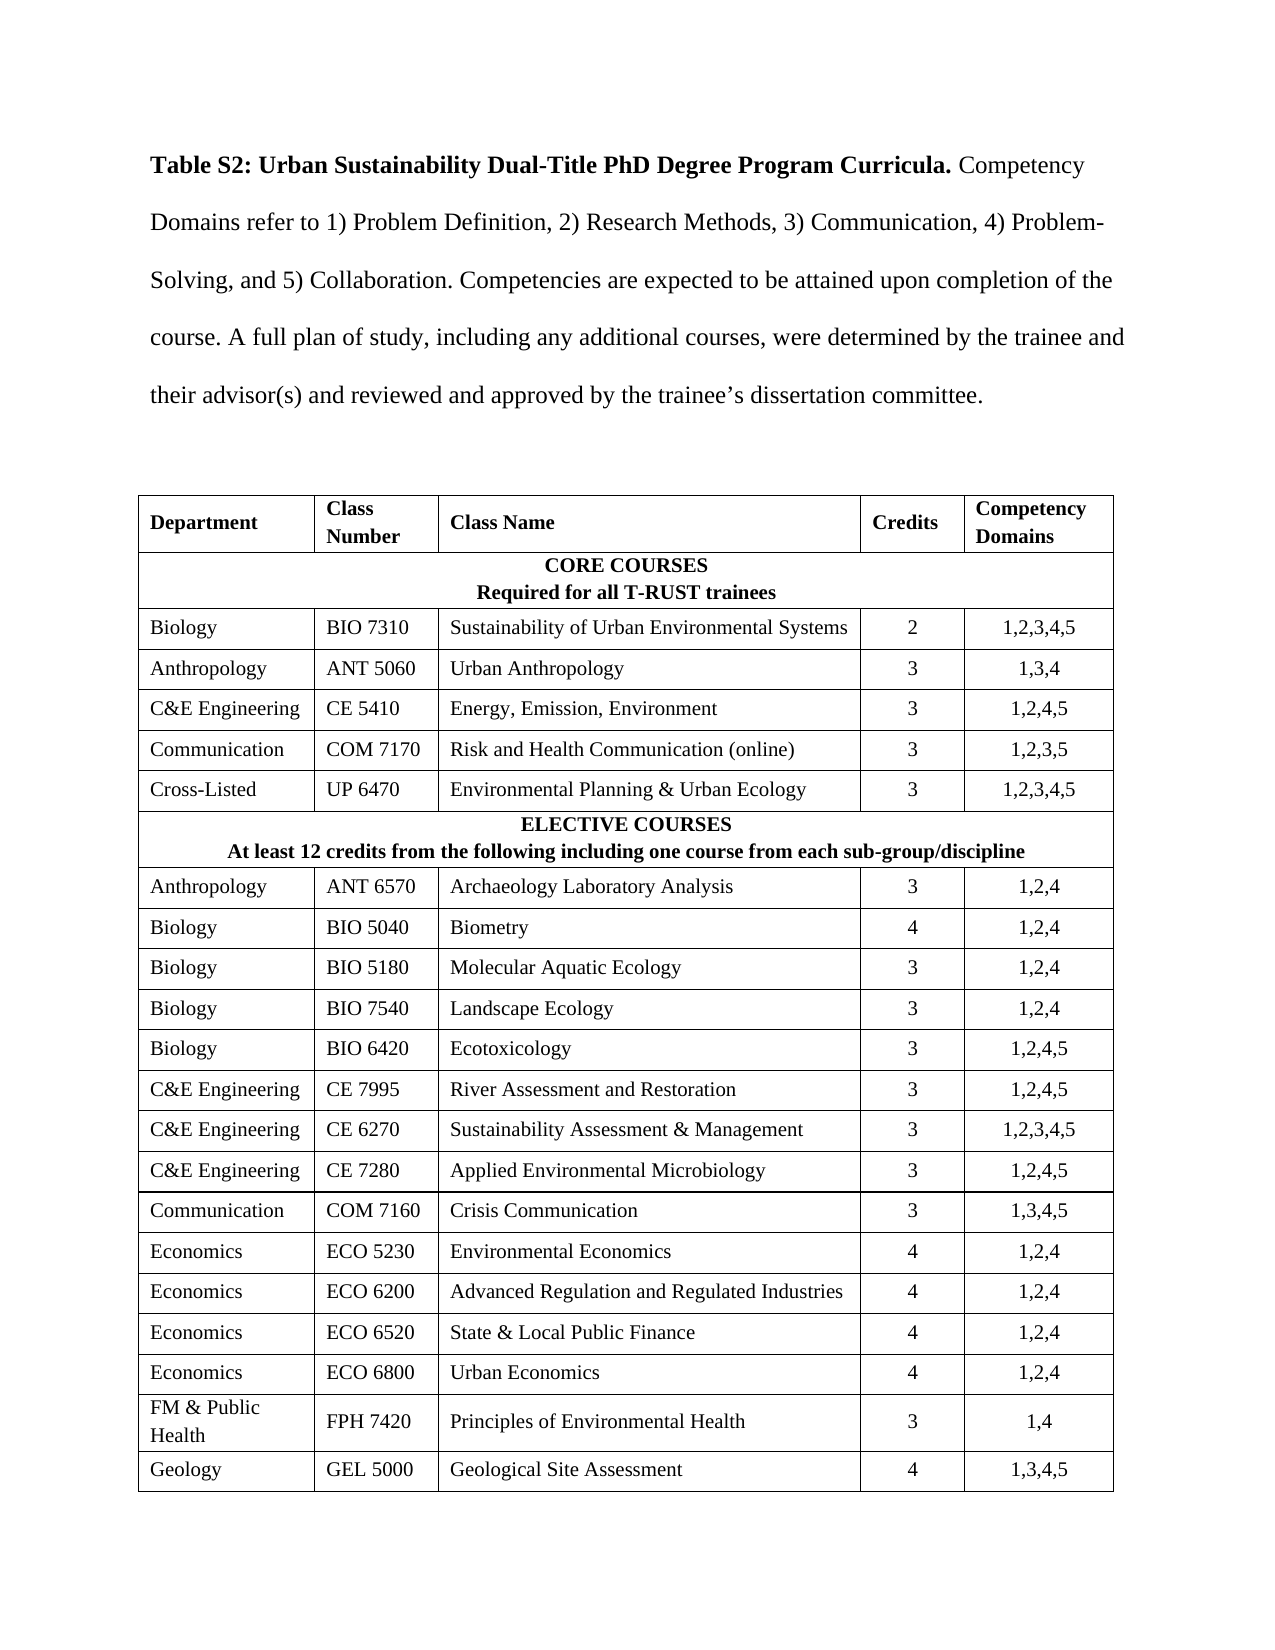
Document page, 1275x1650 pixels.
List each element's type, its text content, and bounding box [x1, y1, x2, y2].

table_cell UP 6470 [315, 771, 438, 811]
table_cell 3 [861, 1030, 964, 1070]
table_cell 1,2,4,5 [965, 690, 1113, 730]
table_cell 1,3,4,5 [965, 1193, 1113, 1232]
table_cell 4 [861, 1452, 964, 1491]
table_cell 1,2,4 [965, 909, 1113, 948]
table_cell 3 [861, 1071, 964, 1110]
table_cell COM 7160 [315, 1193, 438, 1232]
table_cell Urban Economics [439, 1355, 860, 1394]
table_cell River Assessment and Restoration [439, 1071, 860, 1110]
table_cell Cross-Listed [139, 771, 314, 811]
table_cell 1,2,4,5 [965, 1030, 1113, 1070]
table_cell Energy, Emission, Environment [439, 690, 860, 730]
table_cell 1,2,4 [965, 1355, 1113, 1394]
table_cell 1,2,4 [965, 868, 1113, 908]
table_cell 4 [861, 1355, 964, 1394]
table_cell 4 [861, 1314, 964, 1353]
table_cell 3 [861, 771, 964, 811]
table_cell State & Local Public Finance [439, 1314, 860, 1353]
table_header Credits [861, 496, 964, 552]
table_cell GEL 5000 [315, 1452, 438, 1491]
table_cell CORE COURSES Required for all T-RUST trainees [139, 553, 1113, 608]
table_cell C&E Engineering [139, 1152, 314, 1191]
table_cell ANT 6570 [315, 868, 438, 908]
table_cell 3 [861, 650, 964, 689]
table_cell Anthropology [139, 650, 314, 689]
table_cell 1,2,3,4,5 [965, 609, 1113, 649]
table_cell Environmental Economics [439, 1233, 860, 1272]
table_cell Applied Environmental Microbiology [439, 1152, 860, 1191]
table_cell ELECTIVE COURSES At least 12 credits from the following including one course from each sub-group/discipline [139, 812, 1113, 867]
table_cell 1,3,4 [965, 650, 1113, 689]
table_cell Geology [139, 1452, 314, 1491]
table_cell Biology [139, 949, 314, 989]
table_header Class Number [315, 496, 438, 552]
table_cell 3 [861, 731, 964, 770]
table_cell Landscape Ecology [439, 990, 860, 1029]
table_cell ECO 6200 [315, 1274, 438, 1313]
table_cell Economics [139, 1274, 314, 1313]
table_cell Risk and Health Communication (online) [439, 731, 860, 770]
table_cell BIO 5040 [315, 909, 438, 948]
table_cell 1,2,4 [965, 990, 1113, 1029]
table_cell Ecotoxicology [439, 1030, 860, 1070]
table_cell Sustainability of Urban Environmental Systems [439, 609, 860, 649]
table_cell BIO 6420 [315, 1030, 438, 1070]
table_cell 2 [861, 609, 964, 649]
table_cell CE 6270 [315, 1111, 438, 1151]
table_cell ECO 5230 [315, 1233, 438, 1272]
table_cell Biology [139, 609, 314, 649]
table_cell Advanced Regulation and Regulated Industries [439, 1274, 860, 1313]
table_cell Molecular Aquatic Ecology [439, 949, 860, 989]
table_cell 1,2,3,4,5 [965, 1111, 1113, 1151]
table_cell CE 7995 [315, 1071, 438, 1110]
table_cell 3 [861, 690, 964, 730]
table_cell C&E Engineering [139, 1111, 314, 1151]
table_header Department [139, 496, 314, 552]
table_cell 1,2,3,5 [965, 731, 1113, 770]
table_cell Principles of Environmental Health [439, 1395, 860, 1451]
table_cell 1,2,4,5 [965, 1071, 1113, 1110]
table_cell 1,2,3,4,5 [965, 771, 1113, 811]
text Table S2: Urban Sustainability Dual-Title PhD Degree Program Curricula. Competency Domains refer to 1) Problem Definition, 2) Research Methods, 3) Communication, 4) Problem-Solving, and 5) Collaboration. Competencies are expected to be attained upon completion of the course. A full plan of study, including any additional courses, were determined by the trainee and their advisor(s) and reviewed and approved by the trainee’s dissertation committee. [150, 150, 1125, 409]
table_cell ECO 6520 [315, 1314, 438, 1353]
table_cell BIO 7540 [315, 990, 438, 1029]
table_cell FM & Public Health [139, 1395, 314, 1451]
table_cell 1,2,4,5 [965, 1152, 1113, 1191]
table_cell BIO 7310 [315, 609, 438, 649]
table_cell CE 5410 [315, 690, 438, 730]
table_cell Communication [139, 1193, 314, 1232]
table_cell Economics [139, 1314, 314, 1353]
table_cell Biology [139, 1030, 314, 1070]
table_header Competency Domains [965, 496, 1113, 552]
table_cell Crisis Communication [439, 1193, 860, 1232]
table_cell COM 7170 [315, 731, 438, 770]
table_cell 1,2,4 [965, 1274, 1113, 1313]
table_cell 4 [861, 1233, 964, 1272]
table_cell Economics [139, 1355, 314, 1394]
table_cell Geological Site Assessment [439, 1452, 860, 1491]
table_cell 3 [861, 949, 964, 989]
table_cell 3 [861, 1193, 964, 1232]
table_cell FPH 7420 [315, 1395, 438, 1451]
table_cell Communication [139, 731, 314, 770]
table_cell 4 [861, 1274, 964, 1313]
table_cell ANT 5060 [315, 650, 438, 689]
table_cell 1,4 [965, 1395, 1113, 1451]
table_header Class Name [439, 496, 860, 552]
table_cell Archaeology Laboratory Analysis [439, 868, 860, 908]
table_cell Biometry [439, 909, 860, 948]
table_cell ECO 6800 [315, 1355, 438, 1394]
table_cell 3 [861, 1152, 964, 1191]
table_cell Environmental Planning & Urban Ecology [439, 771, 860, 811]
table_cell Biology [139, 990, 314, 1029]
table_cell C&E Engineering [139, 690, 314, 730]
table_cell Economics [139, 1233, 314, 1272]
table_cell 1,3,4,5 [965, 1452, 1113, 1491]
table_cell 3 [861, 990, 964, 1029]
table_cell C&E Engineering [139, 1071, 314, 1110]
table_cell Sustainability Assessment & Management [439, 1111, 860, 1151]
table_cell 1,2,4 [965, 1233, 1113, 1272]
table_cell BIO 5180 [315, 949, 438, 989]
table_cell 3 [861, 1111, 964, 1151]
table_cell 1,2,4 [965, 949, 1113, 989]
table_cell Urban Anthropology [439, 650, 860, 689]
table_cell CE 7280 [315, 1152, 438, 1191]
table_cell 3 [861, 868, 964, 908]
table_cell 3 [861, 1395, 964, 1451]
table_cell Anthropology [139, 868, 314, 908]
table_cell Biology [139, 909, 314, 948]
table_cell 4 [861, 909, 964, 948]
table_cell 1,2,4 [965, 1314, 1113, 1353]
